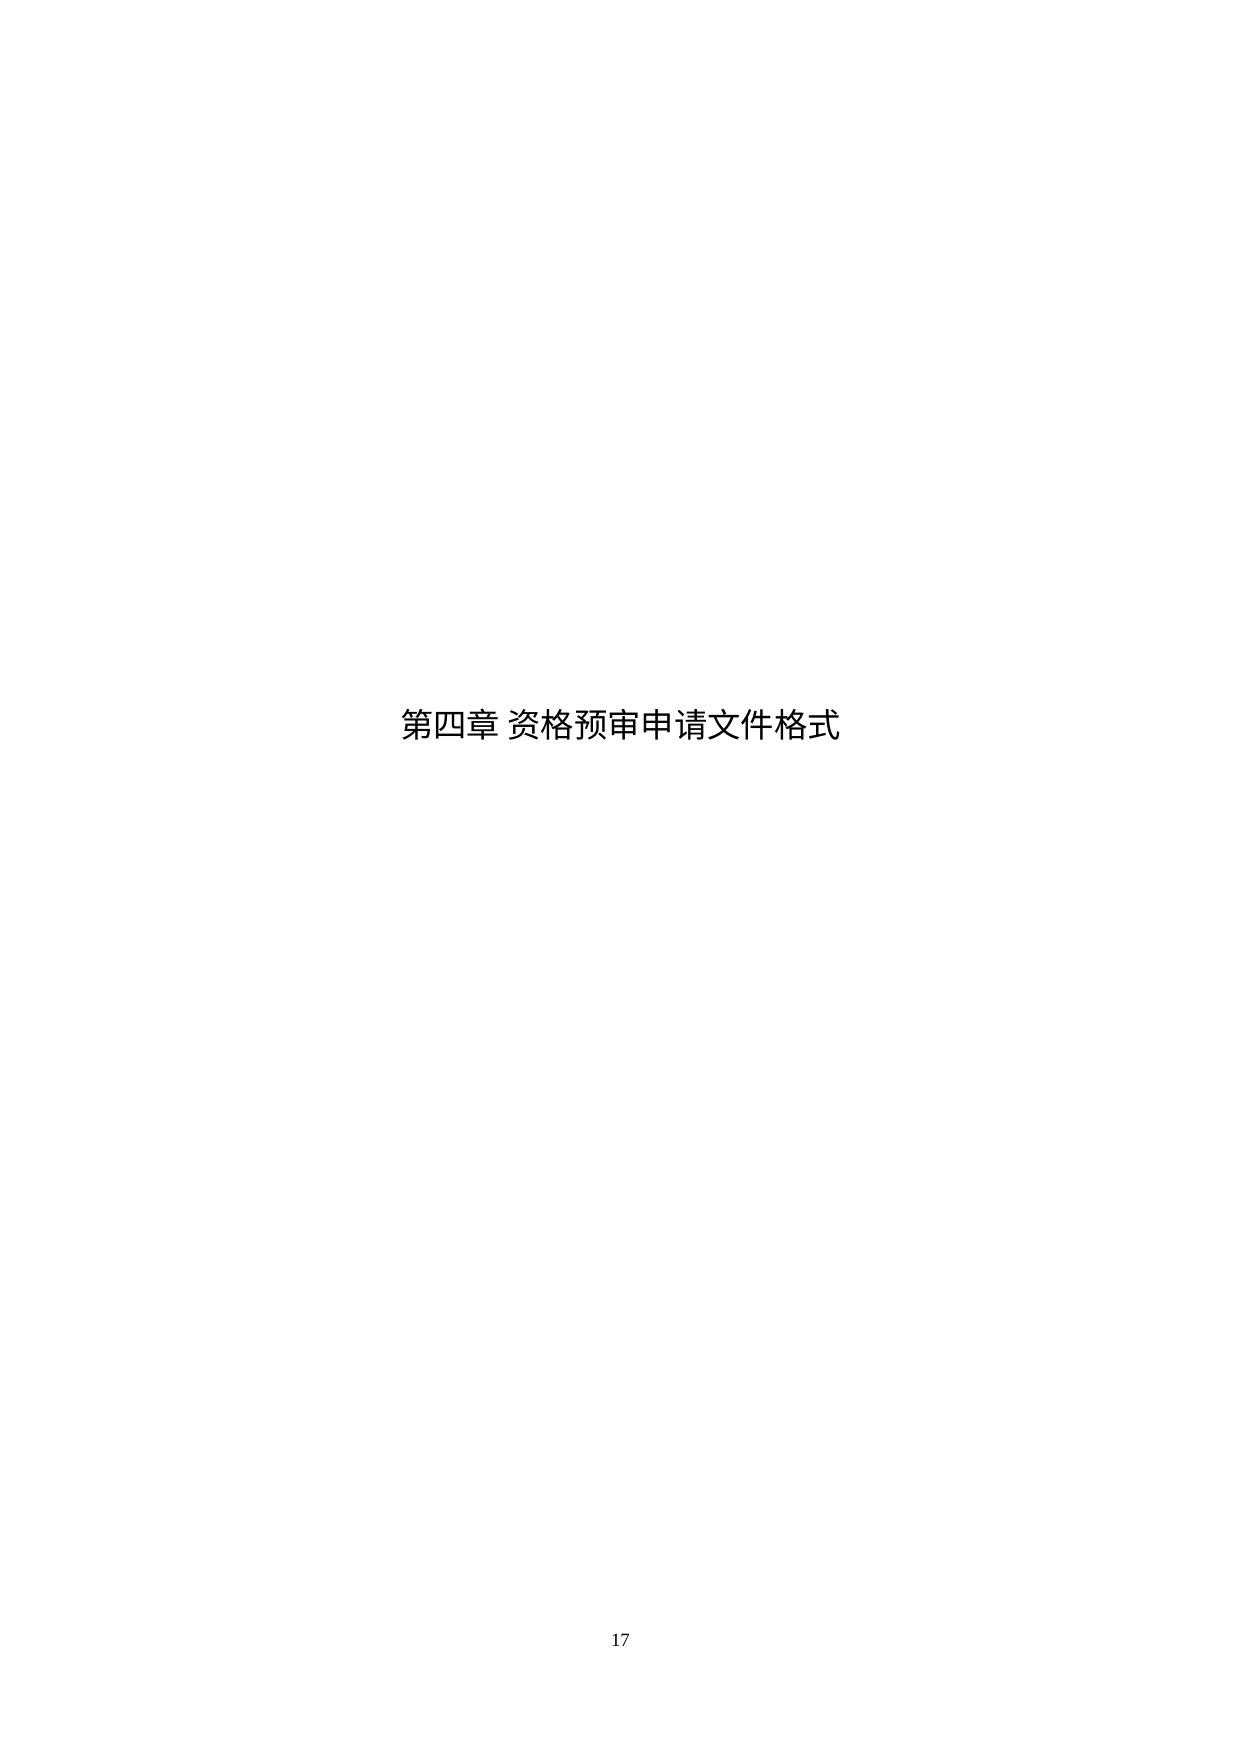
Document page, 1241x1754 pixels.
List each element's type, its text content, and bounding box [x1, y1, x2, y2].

subtitle 第四章 资格预审申请文件格式 [187, 704, 1053, 746]
